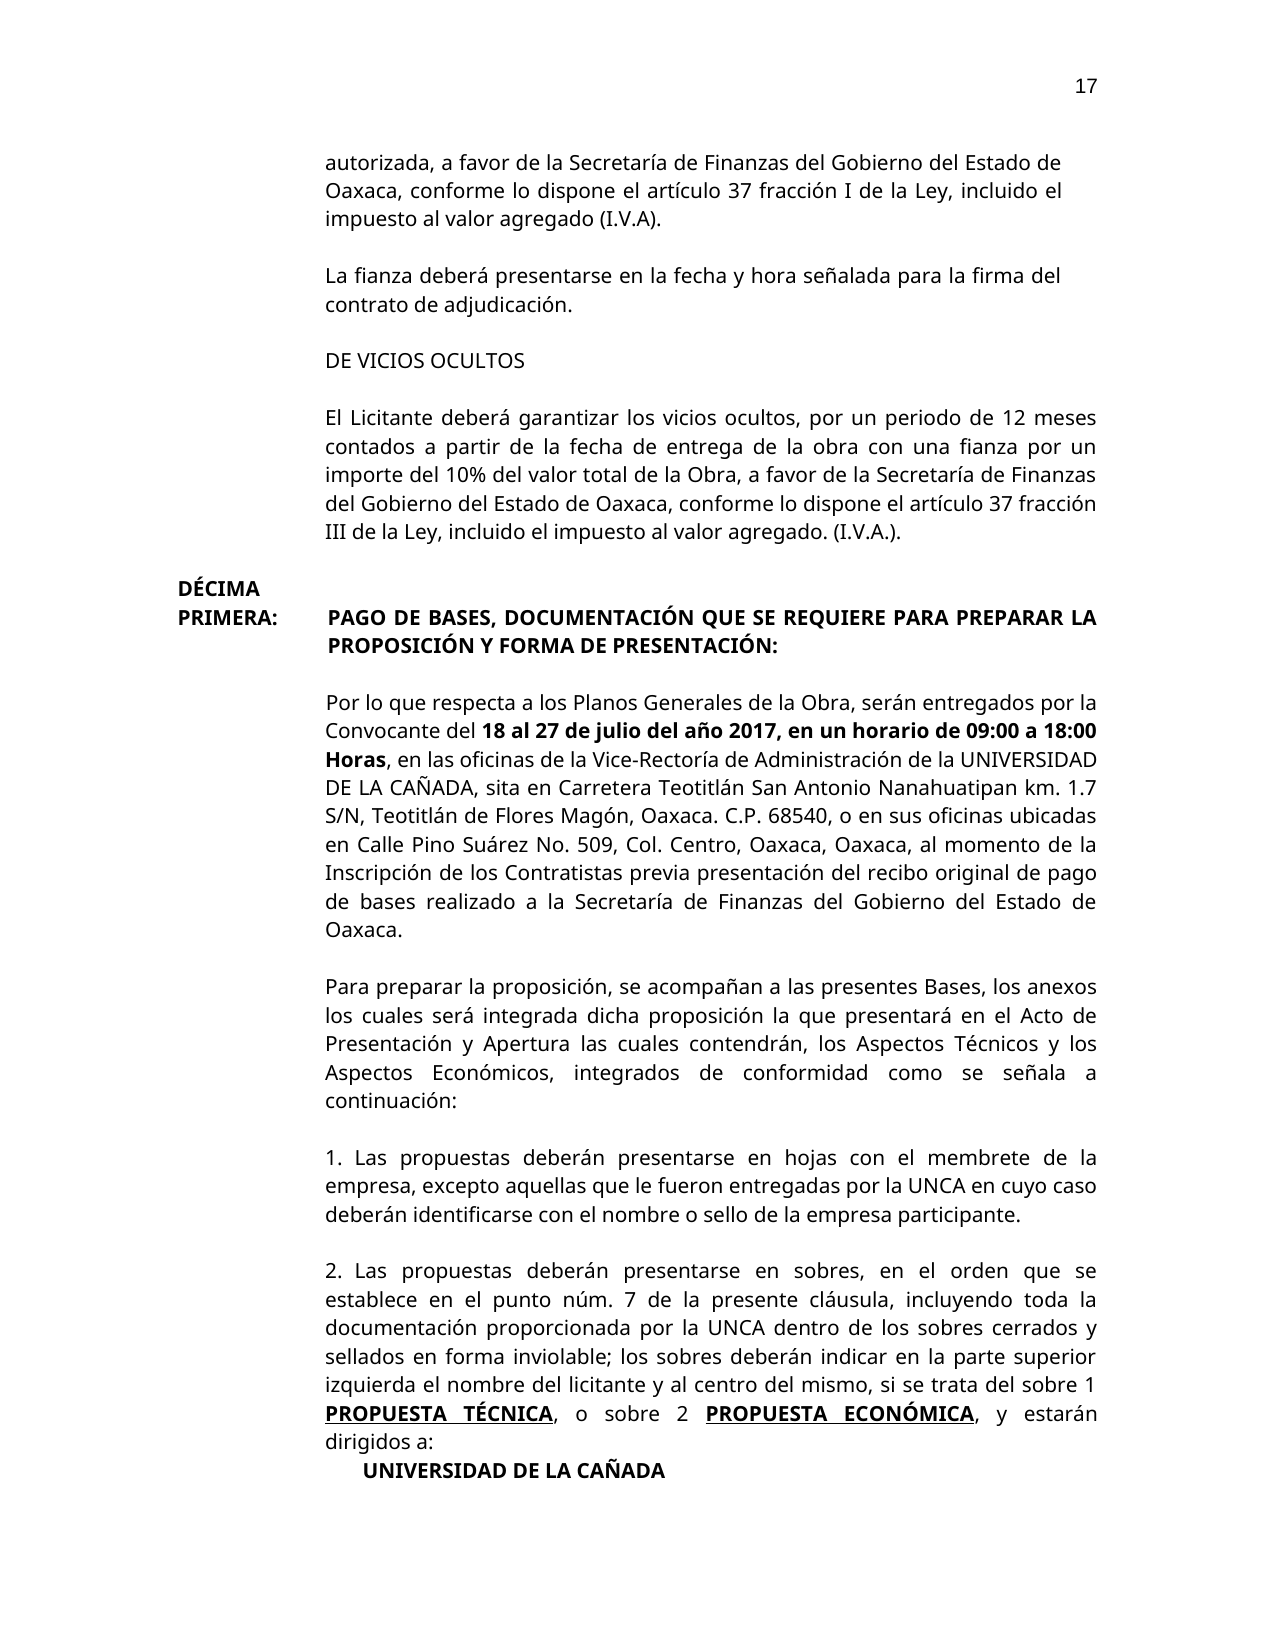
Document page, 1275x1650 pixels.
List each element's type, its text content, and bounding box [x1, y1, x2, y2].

text Por lo que respecta a los Planos Generales de la Obra, serán entregados por la Convocante del 18 al 27 de julio del año 2017, en un horario de 09:00 a 18:00 Horas, en las oficinas de la Vice-Rectoría de Administración de la UNIVERSIDAD DE LA CAÑADA, sita en Carretera Teotitlán San Antonio Nanahuatipan km. 1.7 S/N, Teotitlán de Flores Magón, Oaxaca. C.P. 68540, o en sus oficinas ubicadas en Calle Pino Suárez No. 509, Col. Centro, Oaxaca, Oaxaca, al momento de la Inscripción de los Contratistas previa presentación del recibo original de pago de bases realizado a la Secretaría de Finanzas del Gobierno del Estado de Oaxaca. [325, 688, 1098, 944]
list Las propuestas deberán presentarse en sobres, en el orden que se establece en el punto núm. 7 de la presente cláusula, incluyendo toda la documentación proporcionada por la UNCA dentro de los sobres cerrados y sellados en forma inviolable; los sobres deberán indicar en la parte superior izquierda el nombre del licitante y al centro del mismo, si se trata del sobre 1 PROPUESTA TÉCNICA, o sobre 2 PROPUESTA ECONÓMICA, y estarán dirigidos a: [325, 1257, 1098, 1456]
text La fianza deberá presentarse en la fecha y hora señalada para la firma del contrato de adjudicación. [325, 261, 1063, 318]
text DE VICIOS OCULTOS [325, 347, 1063, 375]
text UNIVERSIDAD DE LA CAÑADA [362, 1456, 1098, 1484]
text El Licitante deberá garantizar los vicios ocultos, por un periodo de 12 meses contados a partir de la fecha de entrega de la obra con una fianza por un importe del 10% del valor total de la Obra, a favor de la Secretaría de Finanzas del Gobierno del Estado de Oaxaca, conforme lo dispone el artículo 37 fracción III de la Ley, incluido el impuesto al valor agregado. (I.V.A.). [325, 403, 1098, 546]
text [325, 148, 1063, 233]
text DÉCIMA [177, 574, 1098, 603]
text PRIMERA: PAGO DE BASES, DOCUMENTACIÓN QUE SE REQUIERE PARA PREPARAR LA PROPOSICIÓN Y FORMA DE PRESENTACIÓN: [177, 603, 1098, 659]
text Para preparar la proposición, se acompañan a las presentes Bases, los anexos los cuales será integrada dicha proposición la que presentará en el Acto de Presentación y Apertura las cuales contendrán, los Aspectos Técnicos y los Aspectos Económicos, integrados de conformidad como se señala a continuación: [325, 972, 1098, 1114]
list Las propuestas deberán presentarse en hojas con el membrete de la empresa, excepto aquellas que le fueron entregadas por la UNCA en cuyo caso deberán identificarse con el nombre o sello de la empresa participante. [325, 1143, 1098, 1228]
